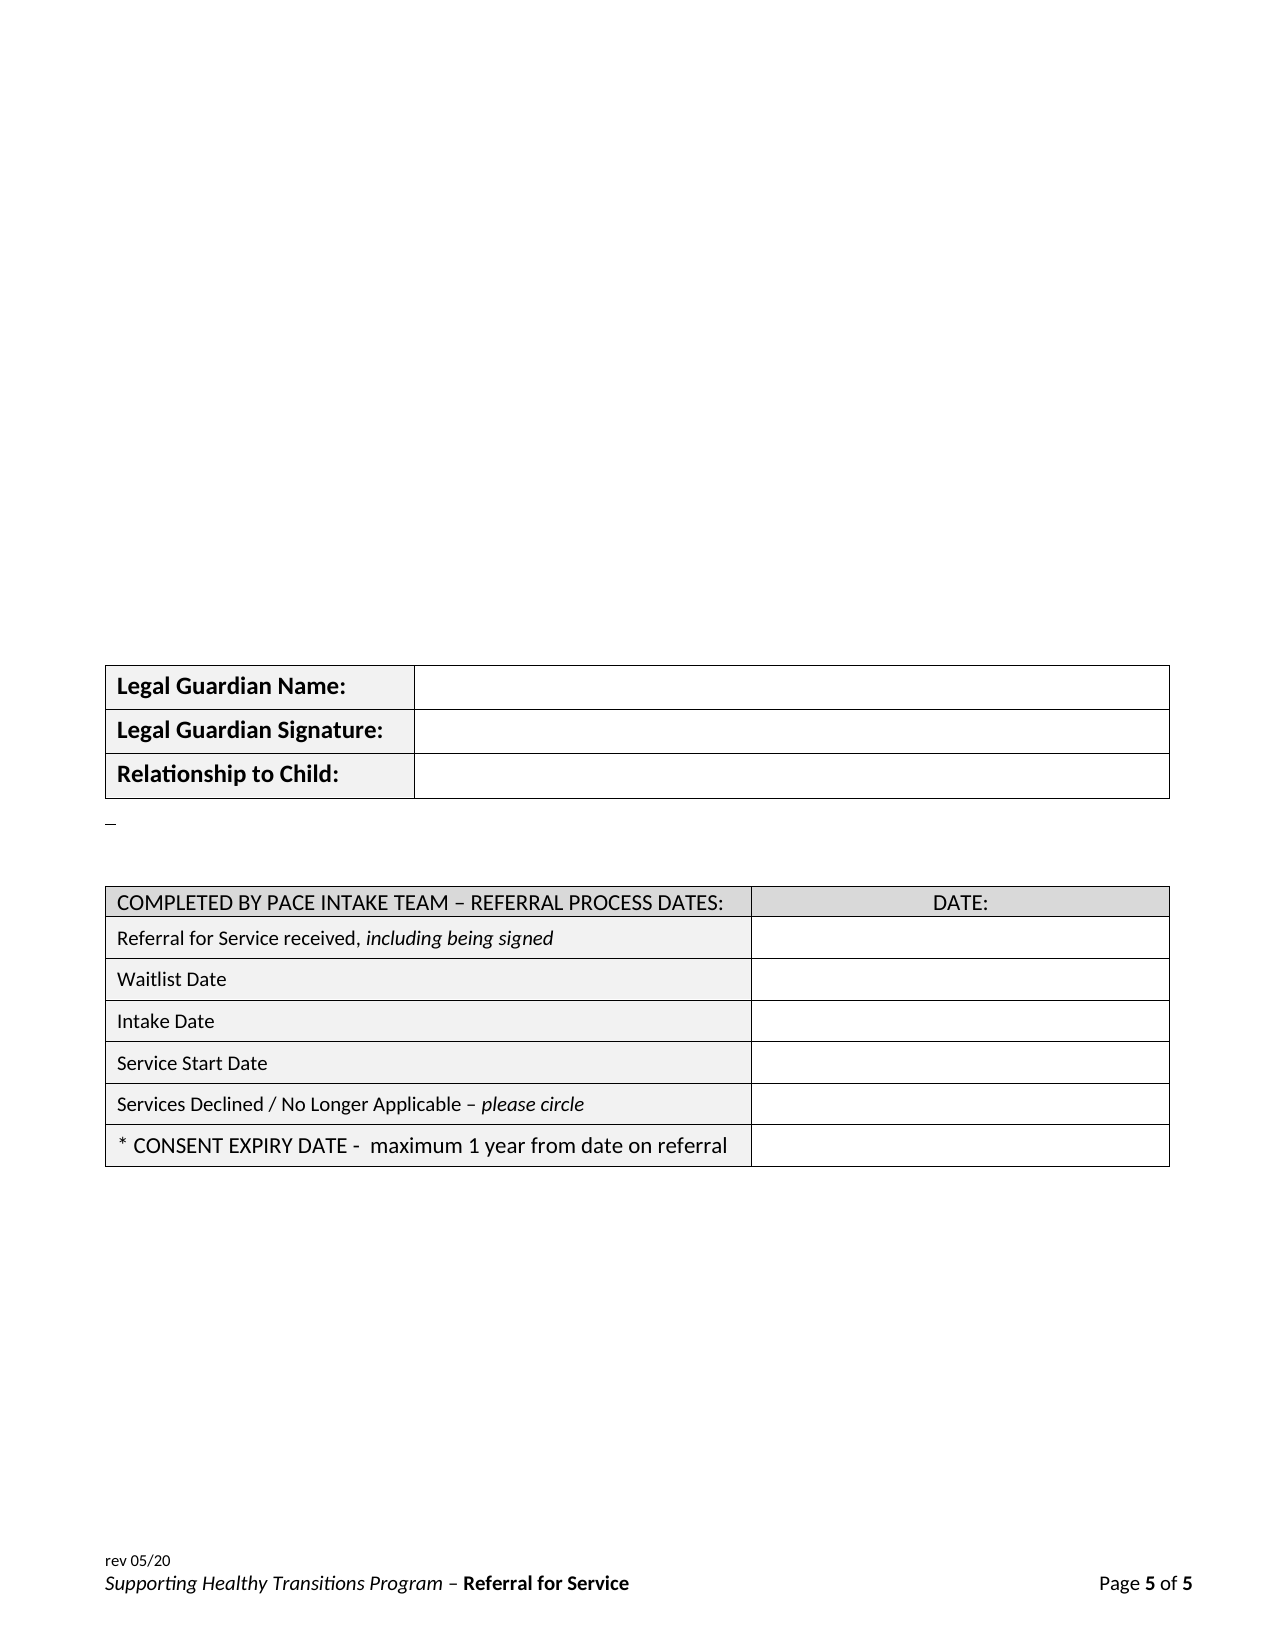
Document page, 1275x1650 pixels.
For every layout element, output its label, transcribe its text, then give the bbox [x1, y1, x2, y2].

table_cell Service Start Date [106, 1042, 751, 1083]
table_cell Relationship to Child: [106, 754, 414, 797]
table_cell [752, 917, 1169, 958]
table_cell [415, 754, 1169, 797]
table_cell [415, 710, 1169, 753]
table_header COMPLETED BY PACE INTAKE TEAM – REFERRAL PROCESS DATES: [106, 887, 751, 916]
table_cell [752, 1042, 1169, 1083]
table_cell Intake Date [106, 1001, 751, 1041]
table_cell [752, 1125, 1169, 1166]
table_header Legal Guardian Name: [106, 666, 414, 709]
table_cell Services Declined / No Longer Applicable – please circle [106, 1084, 751, 1124]
table_cell [752, 1084, 1169, 1124]
table_cell Legal Guardian Signature: [106, 710, 414, 753]
table_cell [752, 959, 1169, 999]
table_cell Referral for Service received, including being signed [106, 917, 751, 958]
table_cell * CONSENT EXPIRY DATE - maximum 1 year from date on referral [106, 1125, 751, 1166]
table_header DATE: [752, 887, 1169, 916]
table_header [415, 666, 1169, 709]
table_cell Waitlist Date [106, 959, 751, 999]
table_cell [752, 1001, 1169, 1041]
